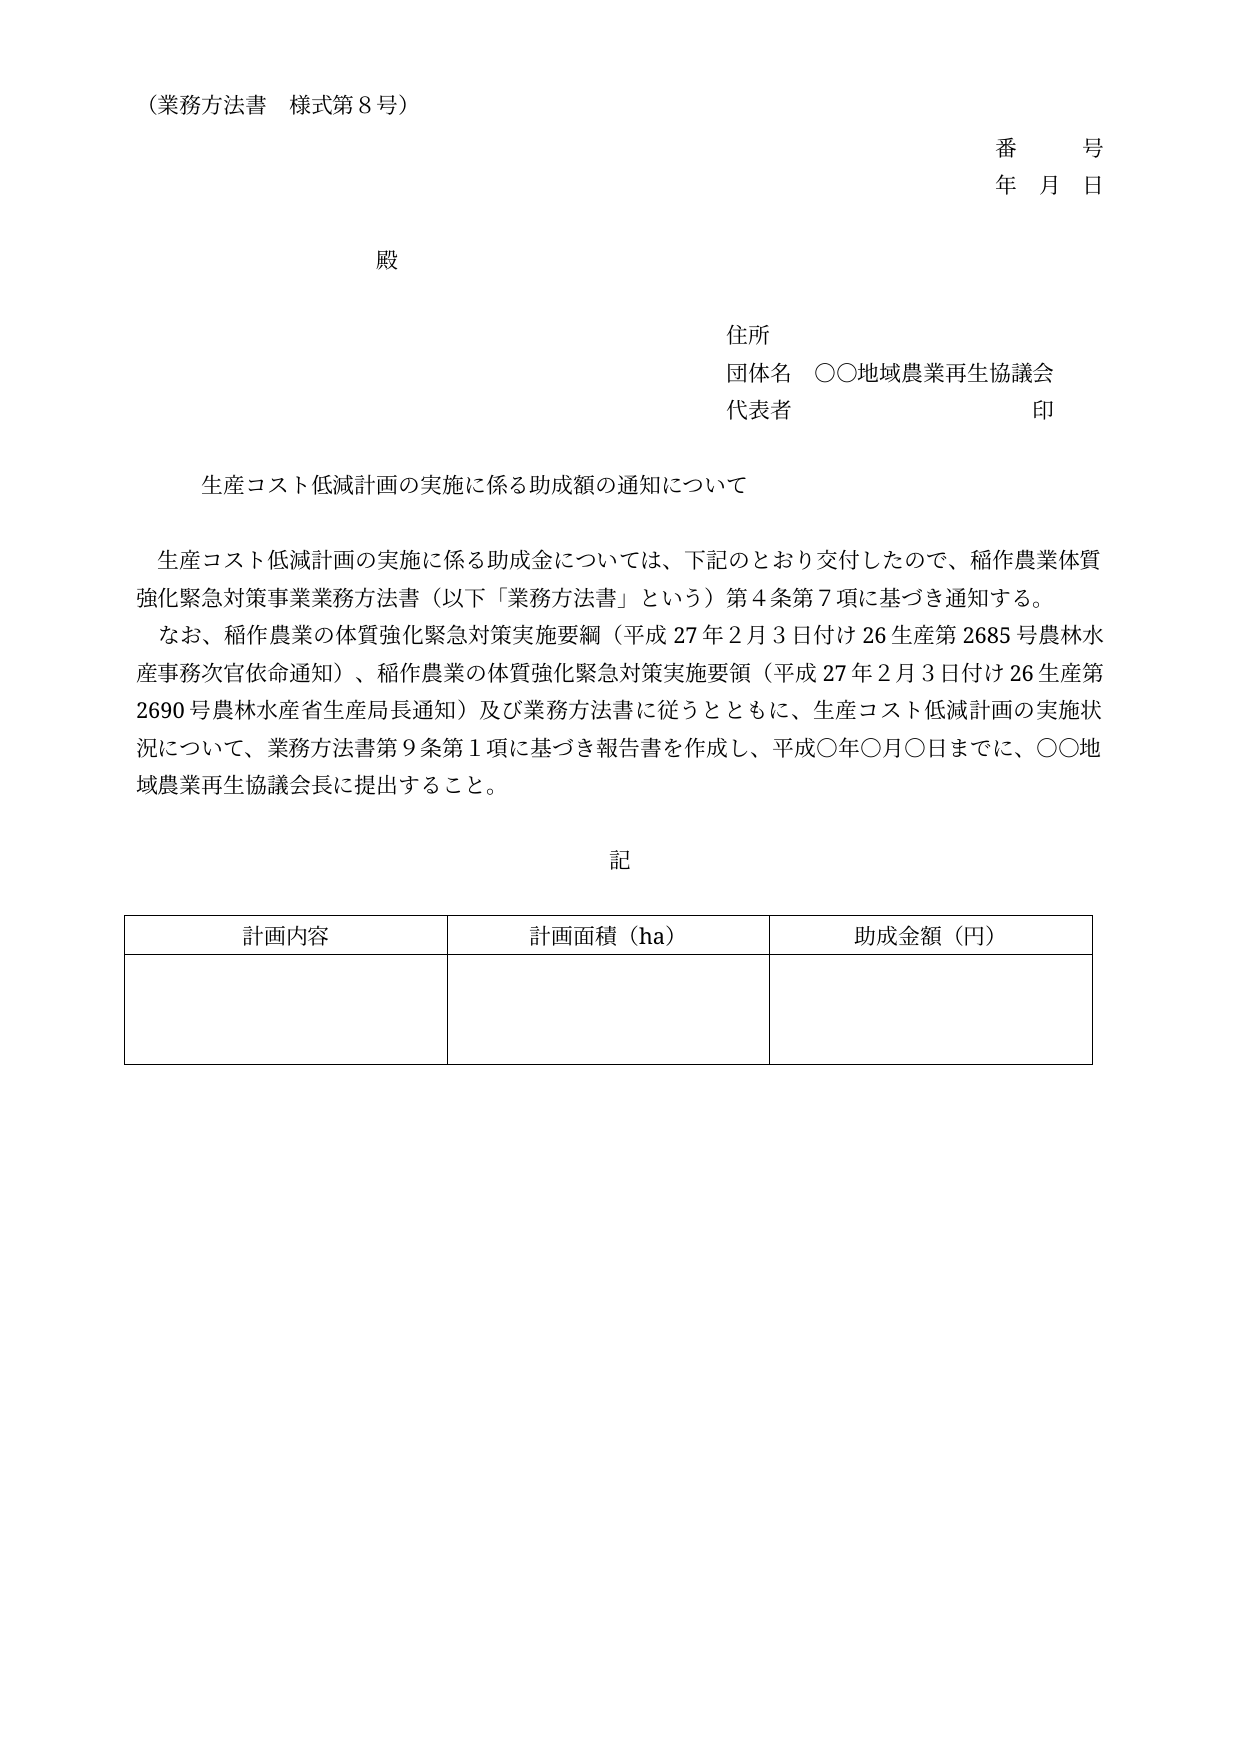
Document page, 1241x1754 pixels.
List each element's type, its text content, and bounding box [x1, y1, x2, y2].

text 年 月 日 [136, 165, 1104, 203]
text なお、稲作農業の体質強化緊急対策実施要綱（平成27年２月３日付け26生産第2685号農林水産事務次官依命通知）、稲作農業の体質強化緊急対策実施要領（平成27年２月３日付け26生産第2690号農林水産省生産局長通知）及び業務方法書に従うとともに、生産コスト低減計画の実施状況について、業務方法書第９条第１項に基づき報告書を作成し、平成○年○月○日までに、○○地域農業再生協議会長に提出すること。 [136, 615, 1104, 803]
text 殿 [136, 240, 1104, 278]
subtitle 記 [136, 840, 1104, 878]
table_cell [770, 955, 1092, 1064]
text 住所 [726, 315, 1104, 353]
text 団体名 ○○地域農業再生協議会 [726, 353, 1104, 390]
table_header 助成金額（円） [770, 916, 1092, 954]
text 番 号 [136, 128, 1104, 165]
table_cell [125, 955, 447, 1064]
text 生産コスト低減計画の実施に係る助成金については、下記のとおり交付したので、稲作農業体質強化緊急対策事業業務方法書（以下「業務方法書」という）第４条第７項に基づき通知する。 [136, 540, 1104, 615]
table_header 計画内容 [125, 916, 447, 954]
text 生産コスト低減計画の実施に係る助成額の通知について [136, 465, 1104, 503]
table_header 計画面積（ha） [448, 916, 769, 954]
text 代表者 印 [726, 390, 1104, 428]
table_cell [448, 955, 769, 1064]
